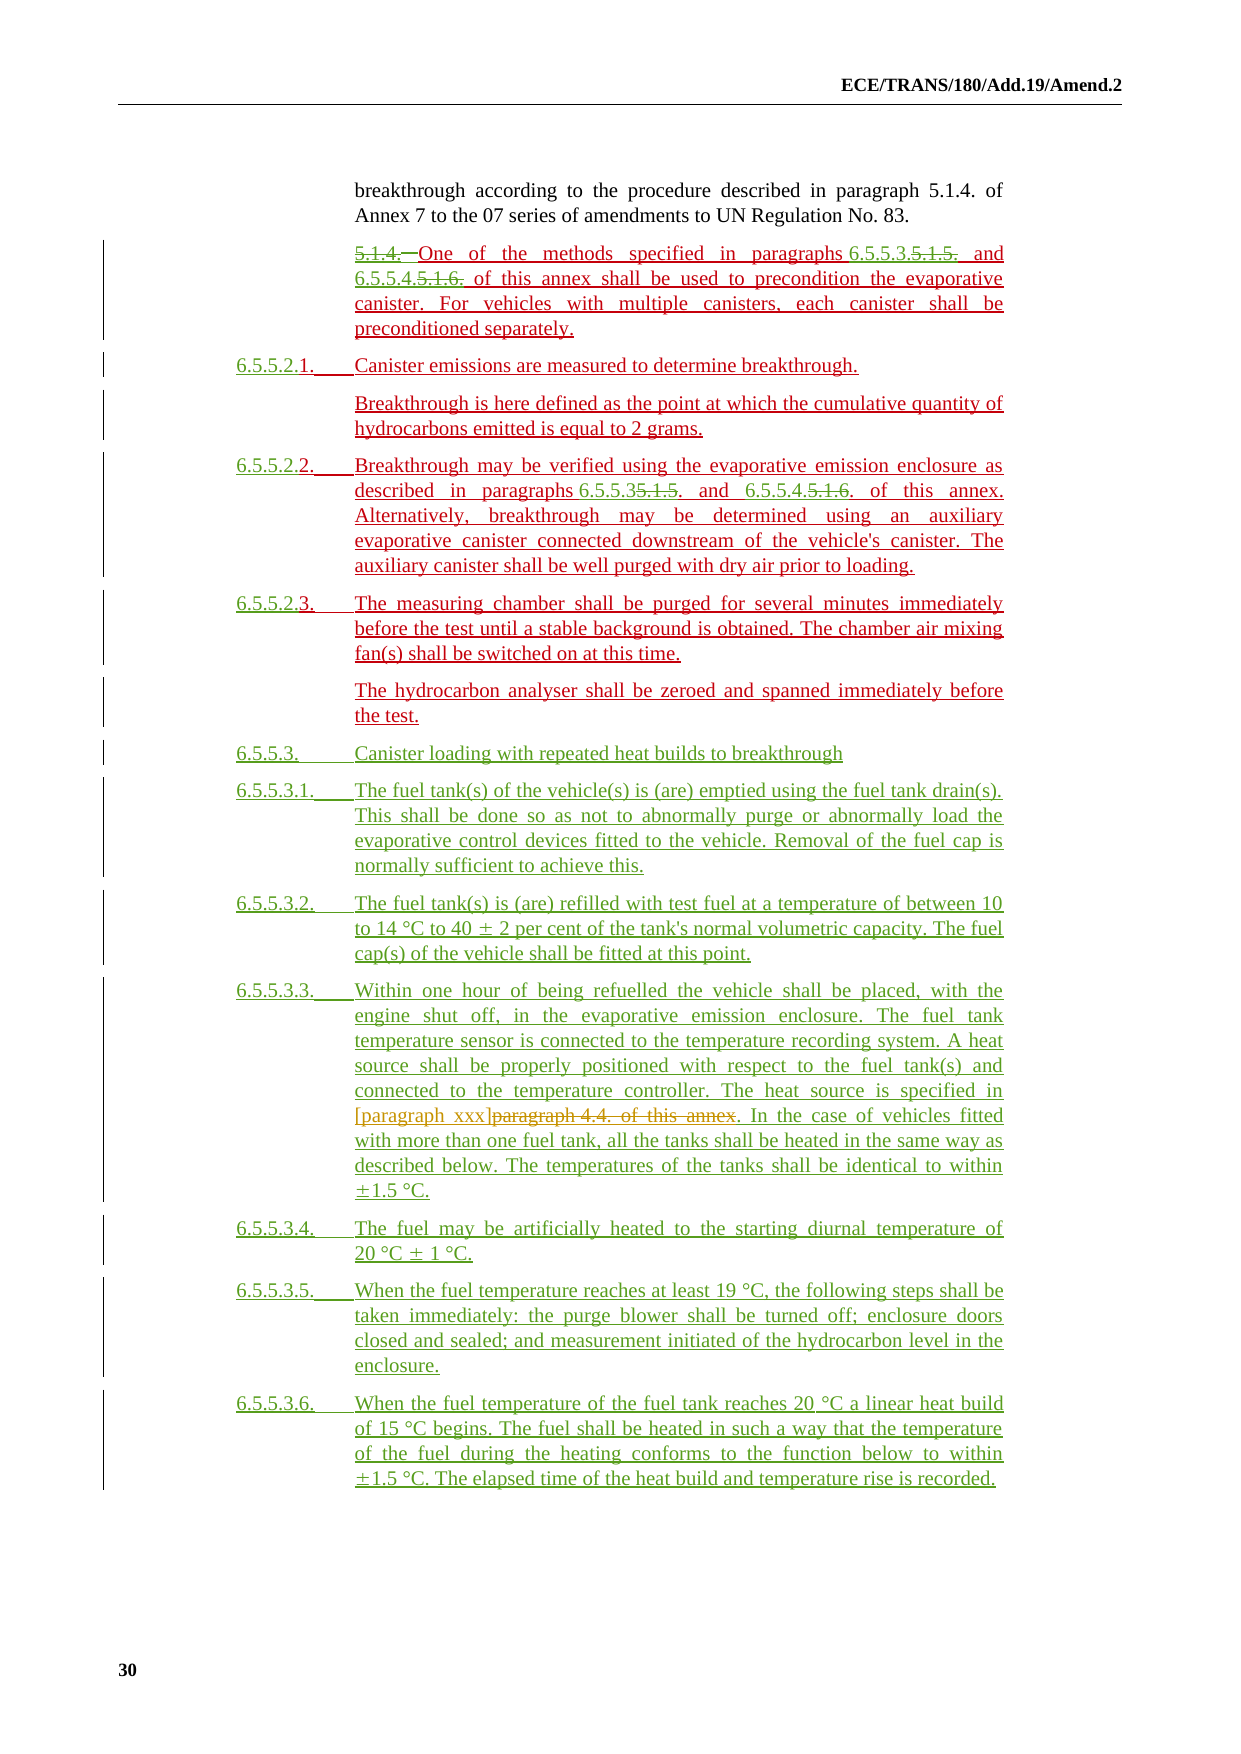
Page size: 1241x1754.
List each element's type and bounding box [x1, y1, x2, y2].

text [354, 177, 1004, 227]
